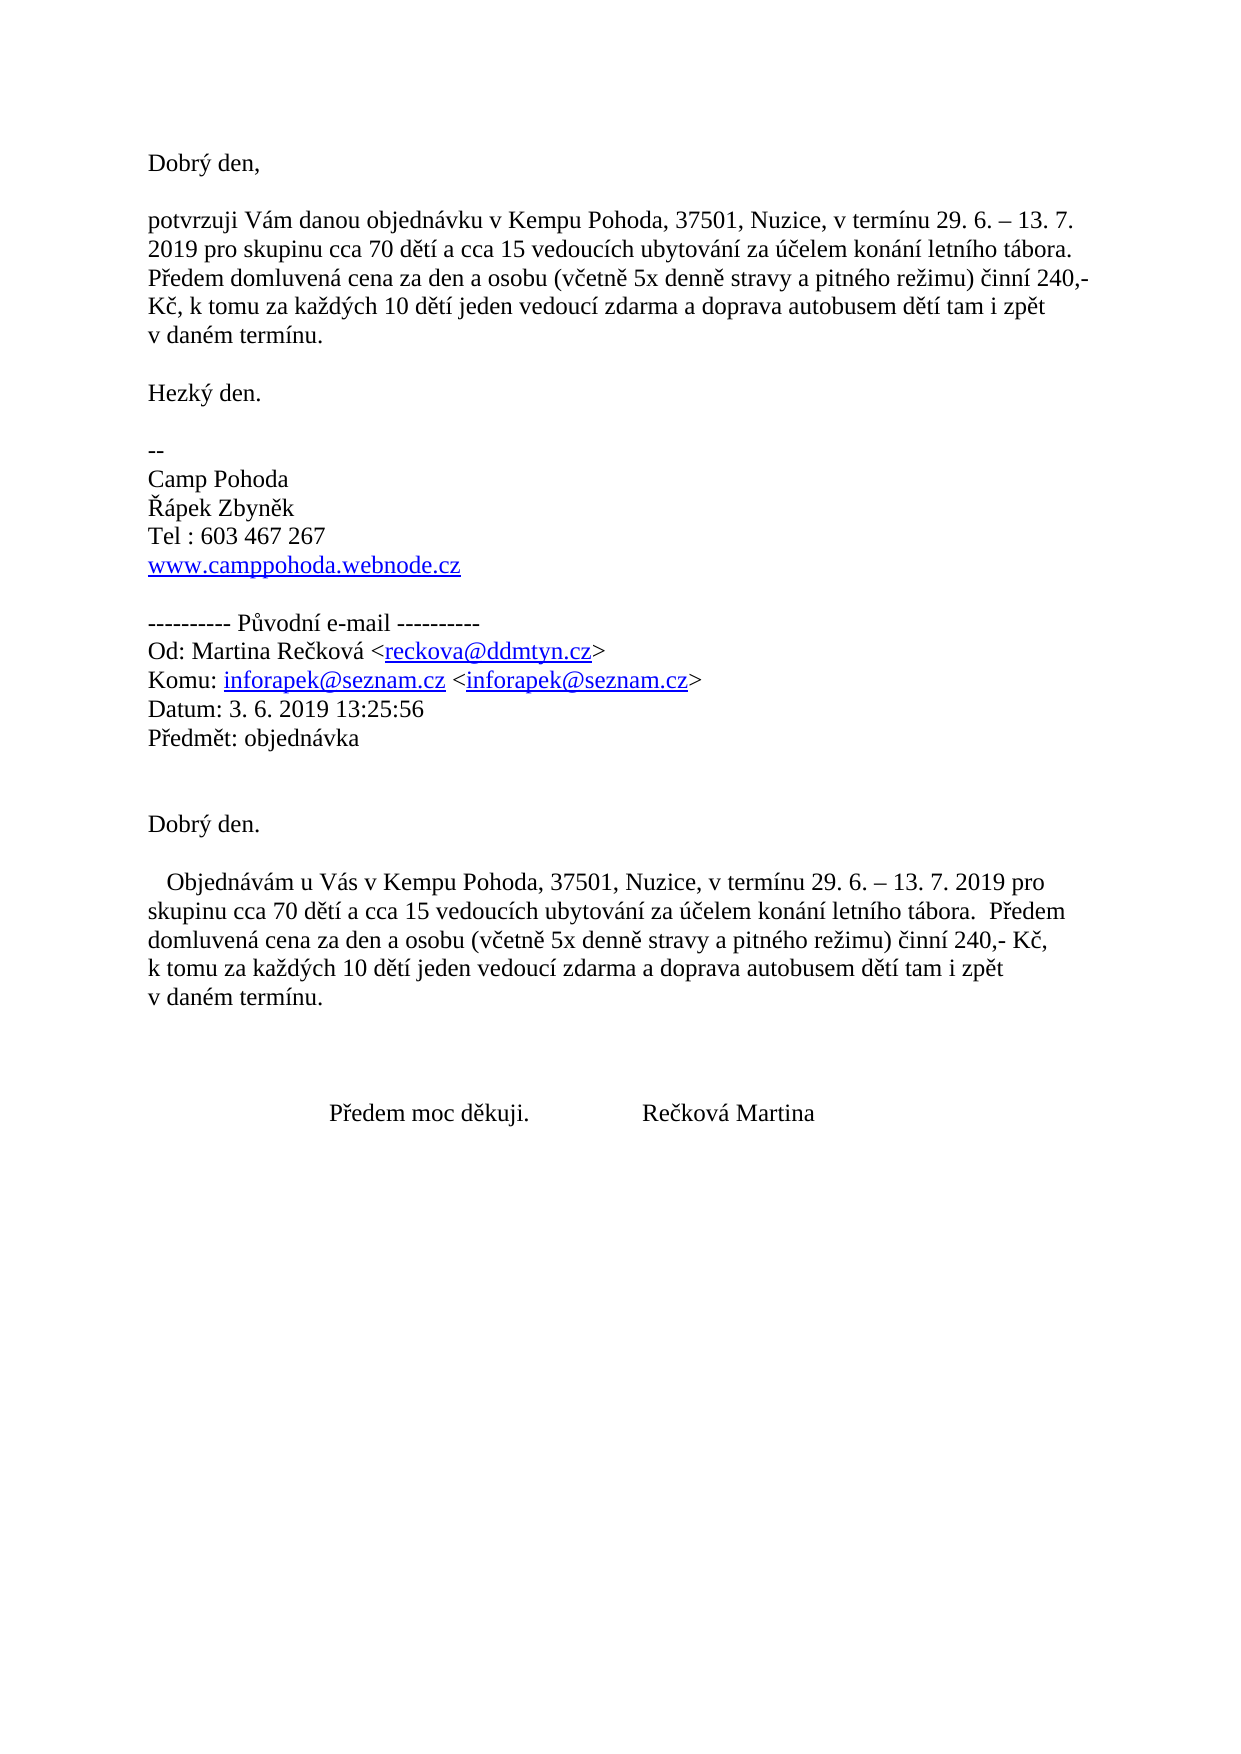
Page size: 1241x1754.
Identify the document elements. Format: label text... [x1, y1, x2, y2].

text Předem moc děkuji. Rečková Martina [148, 1098, 1093, 1127]
text Dobrý den. [148, 809, 1093, 838]
text Hezký den. -- Camp Pohoda Řápek Zbyněk Tel : 603 467 267 www.camppohoda.webnode.cz ---------- Původní e-mail ---------- Od: Martina Rečková <reckova@ddmtyn.cz> Komu: inforapek@seznam.cz <inforapek@seznam.cz> Datum: 3. 6. 2019 13:25:56 Předmět: objednávka [148, 378, 1093, 780]
text Dobrý den, potvrzuji Vám danou objednávku v Kempu Pohoda, 37501, Nuzice, v termínu 29. 6. – 13. 7. 2019 pro skupinu cca 70 dětí a cca 15 vedoucích ubytování za účelem konání letního tábora. Předem domluvená cena za den a osobu (včetně 5x denně stravy a pitného režimu) činní 240,- Kč, k tomu za každých 10 dětí jeden vedoucí zdarma a doprava autobusem dětí tam i zpět v daném termínu. [148, 148, 1093, 349]
text Objednávám u Vás v Kempu Pohoda, 37501, Nuzice, v termínu 29. 6. – 13. 7. 2019 pro skupinu cca 70 dětí a cca 15 vedoucích ubytování za účelem konání letního tábora. Předem domluvená cena za den a osobu (včetně 5x denně stravy a pitného režimu) činní 240,- Kč, k tomu za každých 10 dětí jeden vedoucí zdarma a doprava autobusem dětí tam i zpět v daném termínu. [148, 867, 1093, 1011]
